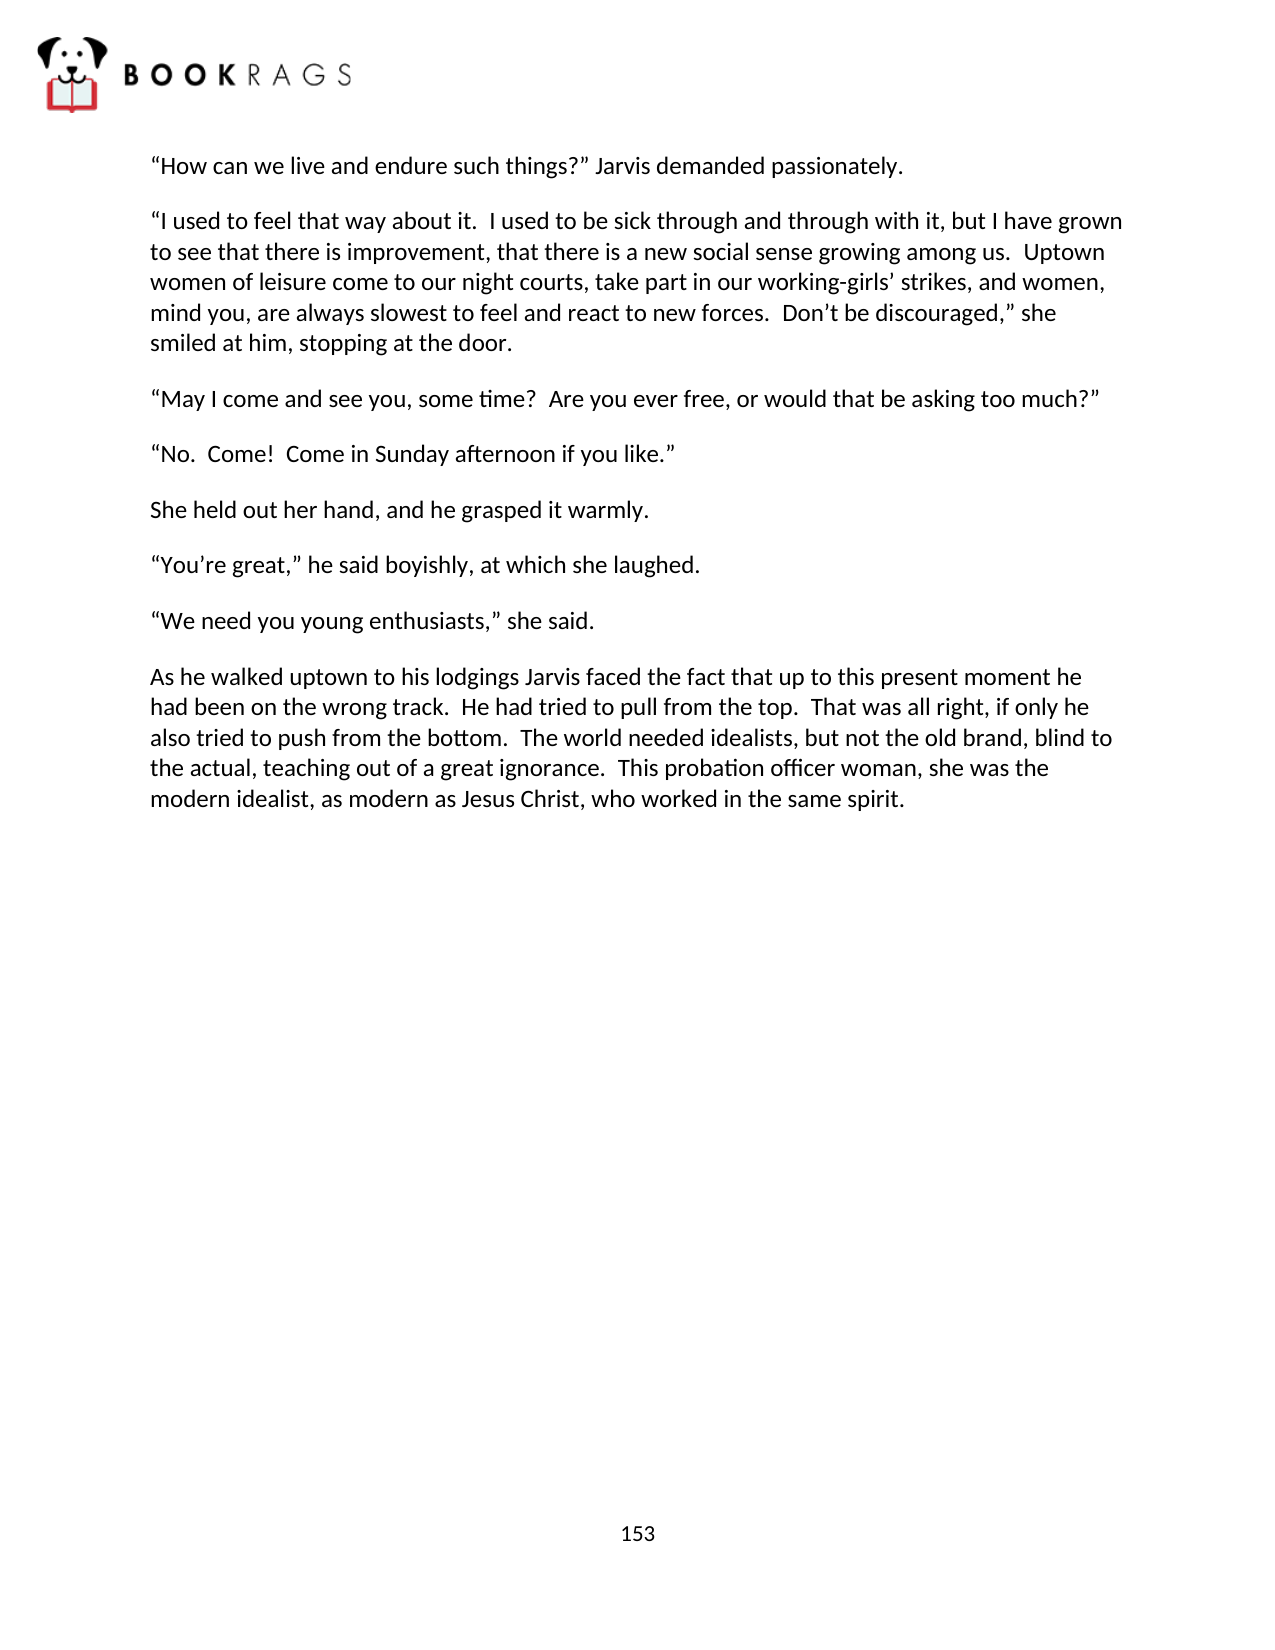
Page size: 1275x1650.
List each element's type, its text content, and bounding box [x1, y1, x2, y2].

text “How can we live and endure such things?” Jarvis demanded passionately. [150, 150, 1125, 181]
text “I used to feel that way about it. I used to be sick through and through with it, but I have grown to see that there is improvement, that there is a new social sense growing among us. Uptown women of leisure come to our night courts, take part in our working-girls’ strikes, and women, mind you, are always slowest to feel and react to new forces. Don’t be discouraged,” she smiled at him, stopping at the door. [150, 206, 1125, 358]
picture [37, 37, 351, 113]
text She held out her hand, and he grasped it warmly. [150, 494, 1125, 525]
text “You’re great,” he said boyishly, at which she laughed. [150, 550, 1125, 580]
text “May I come and see you, some time? Are you ever free, or would that be asking too much?” [150, 383, 1125, 414]
text “No. Come! Come in Sunday afternoon if you like.” [150, 439, 1125, 469]
text “We need you young enthusiasts,” she said. [150, 605, 1125, 636]
text As he walked uptown to his lodgings Jarvis faced the fact that up to this present moment he had been on the wrong track. He had tried to pull from the top. That was all right, if only he also tried to push from the bottom. The world needed idealists, but not the old brand, blind to the actual, teaching out of a great ignorance. This probation officer woman, she was the modern idealist, as modern as Jesus Christ, who worked in the same spirit. [150, 661, 1125, 813]
